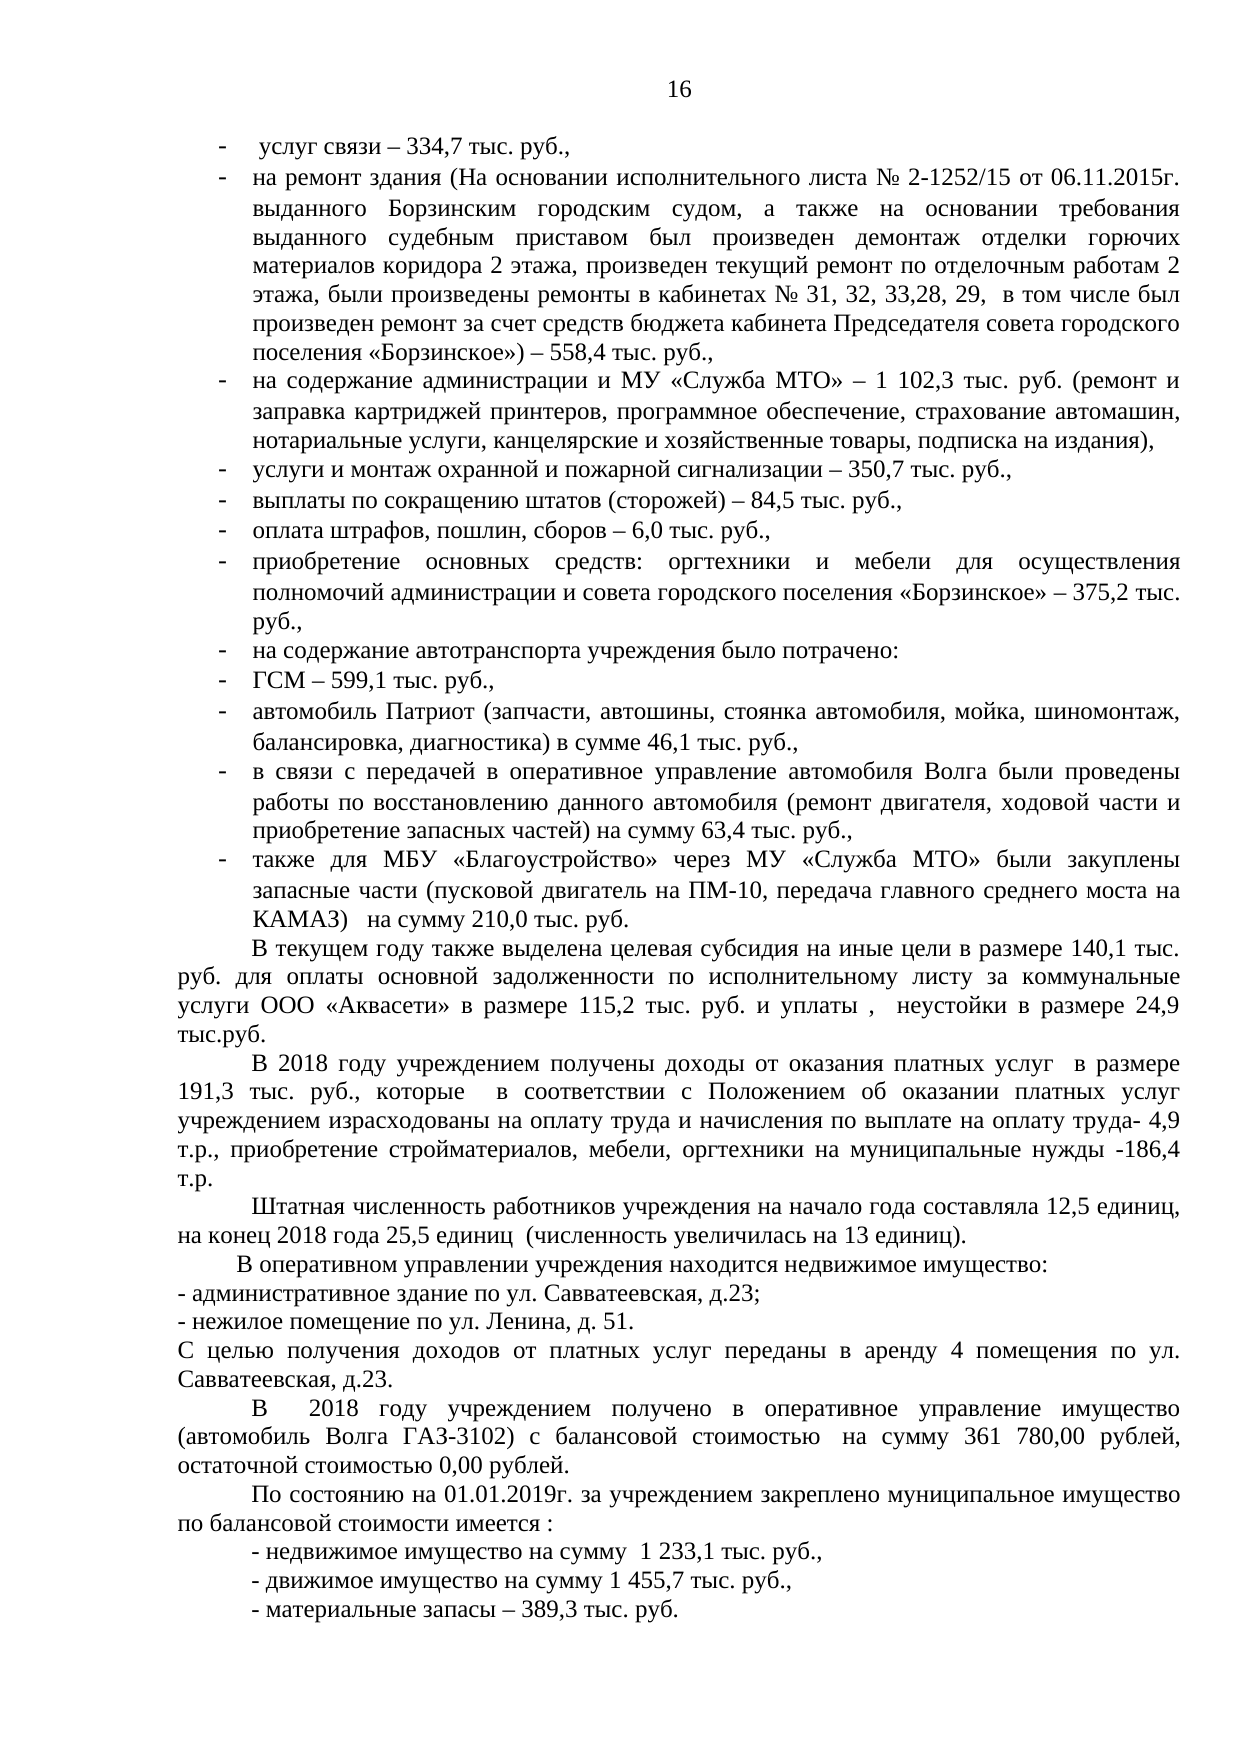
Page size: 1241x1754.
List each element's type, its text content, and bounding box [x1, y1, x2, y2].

list выплаты по сокращению штатов (сторожей) – 84,5 тыс. руб., [215, 485, 1181, 516]
text В оперативном управлении учреждения находится недвижимое имущество: [177, 1249, 1181, 1278]
text С целью получения доходов от платных услуг переданы в аренду 4 помещения по ул. Савватеевская, д.23. [177, 1335, 1181, 1393]
list ГСМ – 599,1 тыс. руб., [215, 666, 1181, 696]
text В 2018 году учреждением получены доходы от оказания платных услуг в размере 191,3 тыс. руб., которые в соответствии с Положением об оказании платных услуг учреждением израсходованы на оплату труда и начисления по выплате на оплату труда- 4,9 т.р., приобретение стройматериалов, мебели, оргтехники на муниципальные нужды -186,4 т.р. [177, 1048, 1181, 1191]
list услуги и монтаж охранной и пожарной сигнализации – 350,7 тыс. руб., [215, 454, 1181, 485]
text - движимое имущество на сумму 1 455,7 тыс. руб., [177, 1565, 1181, 1594]
list автомобиль Патриот (запчасти, автошины, стоянка автомобиля, мойка, шиномонтаж, балансировка, диагностика) в сумме 46,1 тыс. руб., [215, 696, 1181, 756]
list на содержание администрации и МУ «Служба МТО» – 1 102,3 тыс. руб. (ремонт и заправка картриджей принтеров, программное обеспечение, страхование автомашин, нотариальные услуги, канцелярские и хозяйственные товары, подписка на издания), [215, 366, 1181, 454]
text - административное здание по ул. Савватеевская, д.23; [177, 1278, 1181, 1306]
text - недвижимое имущество на сумму 1 233,1 тыс. руб., [177, 1536, 1181, 1565]
subtitle В текущем году также выделена целевая субсидия на иные цели в размере 140,1 тыс. руб. для оплаты основной задолженности по исполнительному листу за коммунальные услуги ООО «Аквасети» в размере 115,2 тыс. руб. и уплаты , неустойки в размере 24,9 тыс.руб. [177, 933, 1181, 1048]
text - материальные запасы – 389,3 тыс. руб. [177, 1594, 1181, 1623]
text Штатная численность работников учреждения на начало года составляла 12,5 единиц, на конец 2018 года 25,5 единиц (численность увеличилась на 13 единиц). [177, 1191, 1181, 1249]
list на ремонт здания (На основании исполнительного листа № 2-1252/15 от 06.11.2015г. выданного Борзинским городским судом, а также на основании требования выданного судебным приставом был произведен демонтаж отделки горючих материалов коридора 2 этажа, произведен текущий ремонт по отделочным работам 2 этажа, были произведены ремонты в кабинетах № 31, 32, 33,28, 29, в том числе был произведен ремонт за счет средств бюджета кабинета Председателя совета городского поселения «Борзинское») – 558,4 тыс. руб., [215, 162, 1181, 366]
list приобретение основных средств: оргтехники и мебели для осуществления полномочий администрации и совета городского поселения «Борзинское» – 375,2 тыс. руб., [215, 546, 1181, 635]
list услуг связи – 334,7 тыс. руб., [215, 131, 1181, 162]
list в связи с передачей в оперативное управление автомобиля Волга были проведены работы по восстановлению данного автомобиля (ремонт двигателя, ходовой части и приобретение запасных частей) на сумму 63,4 тыс. руб., [215, 756, 1181, 844]
text В 2018 году учреждением получено в оперативное управление имущество (автомобиль Волга ГАЗ-3102) с балансовой стоимостью на сумму 361 780,00 рублей, остаточной стоимостью 0,00 рублей. [177, 1393, 1181, 1479]
list также для МБУ «Благоустройство» через МУ «Служба МТО» были закуплены запасные части (пусковой двигатель на ПМ-10, передача главного среднего моста на КАМАЗ) на сумму 210,0 тыс. руб. [215, 844, 1181, 933]
list на содержание автотранспорта учреждения было потрачено: [215, 635, 1181, 666]
list оплата штрафов, пошлин, сборов – 6,0 тыс. руб., [215, 516, 1181, 546]
text - нежилое помещение по ул. Ленина, д. 51. [177, 1306, 1181, 1335]
text По состоянию на 01.01.2019г. за учреждением закреплено муниципальное имущество по балансовой стоимости имеется : [177, 1479, 1181, 1536]
